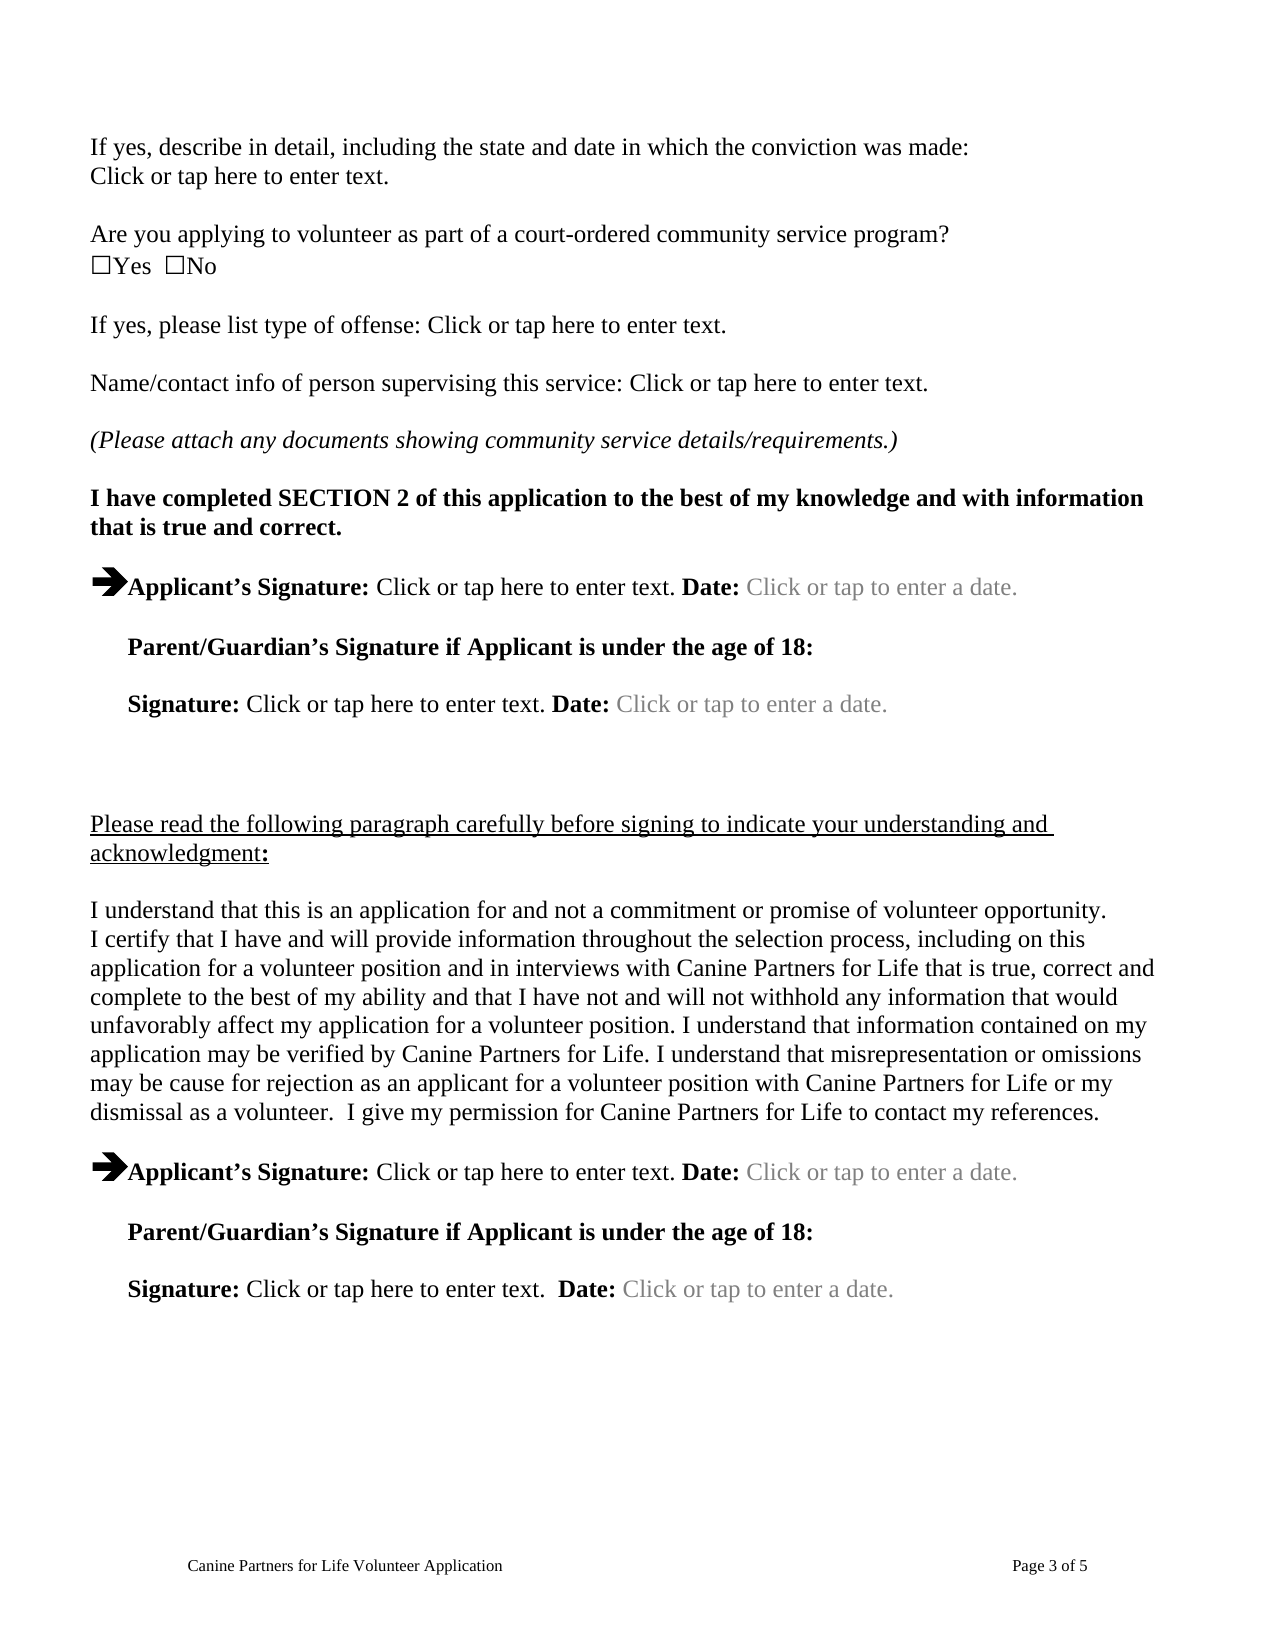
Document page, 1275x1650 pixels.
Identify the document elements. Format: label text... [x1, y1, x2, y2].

text I understand that this is an application for and not a commitment or promise of volunteer opportunity. [90, 895, 1185, 924]
text Signature: Date: [90, 689, 1185, 718]
text (Please attach any documents showing community service details/requirements.) [90, 425, 1185, 454]
text Please read the following paragraph carefully before signing to indicate your understanding and acknowledgment: [90, 809, 1185, 867]
text Applicant’s Signature: Date: [90, 569, 1185, 603]
text I have completed SECTION 2 of this application to the best of my knowledge and with information that is true and correct. [90, 483, 1185, 540]
text I certify that I have and will provide information throughout the selection process, including on this application for a volunteer position and in interviews with Canine Partners for Life that is true, correct and complete to the best of my ability and that I have not and will not withhold any information that would unfavorably affect my application for a volunteer position. I understand that information contained on my application may be verified by Canine Partners for Life. I understand that misrepresentation or omissions may be cause for rejection as an applicant for a volunteer position with Canine Partners for Life or my dismissal as a volunteer. I give my permission for Canine Partners for Life to contact my references. [90, 924, 1185, 1125]
text Signature: Date: [90, 1274, 1185, 1303]
text Are you applying to volunteer as part of a court-ordered community service program? [90, 219, 1185, 247]
text Yes No [90, 247, 1185, 282]
text If yes, describe in detail, including the state and date in which the conviction was made: [90, 132, 1185, 161]
text Name/contact info of person supervising this service: [90, 368, 1185, 397]
text Parent/Guardian’s Signature if Applicant is under the age of 18: [90, 1217, 1185, 1246]
text Parent/Guardian’s Signature if Applicant is under the age of 18: [90, 632, 1185, 661]
text Applicant’s Signature: Date: [90, 1154, 1185, 1188]
text If yes, please list type of offense: [90, 310, 1185, 339]
